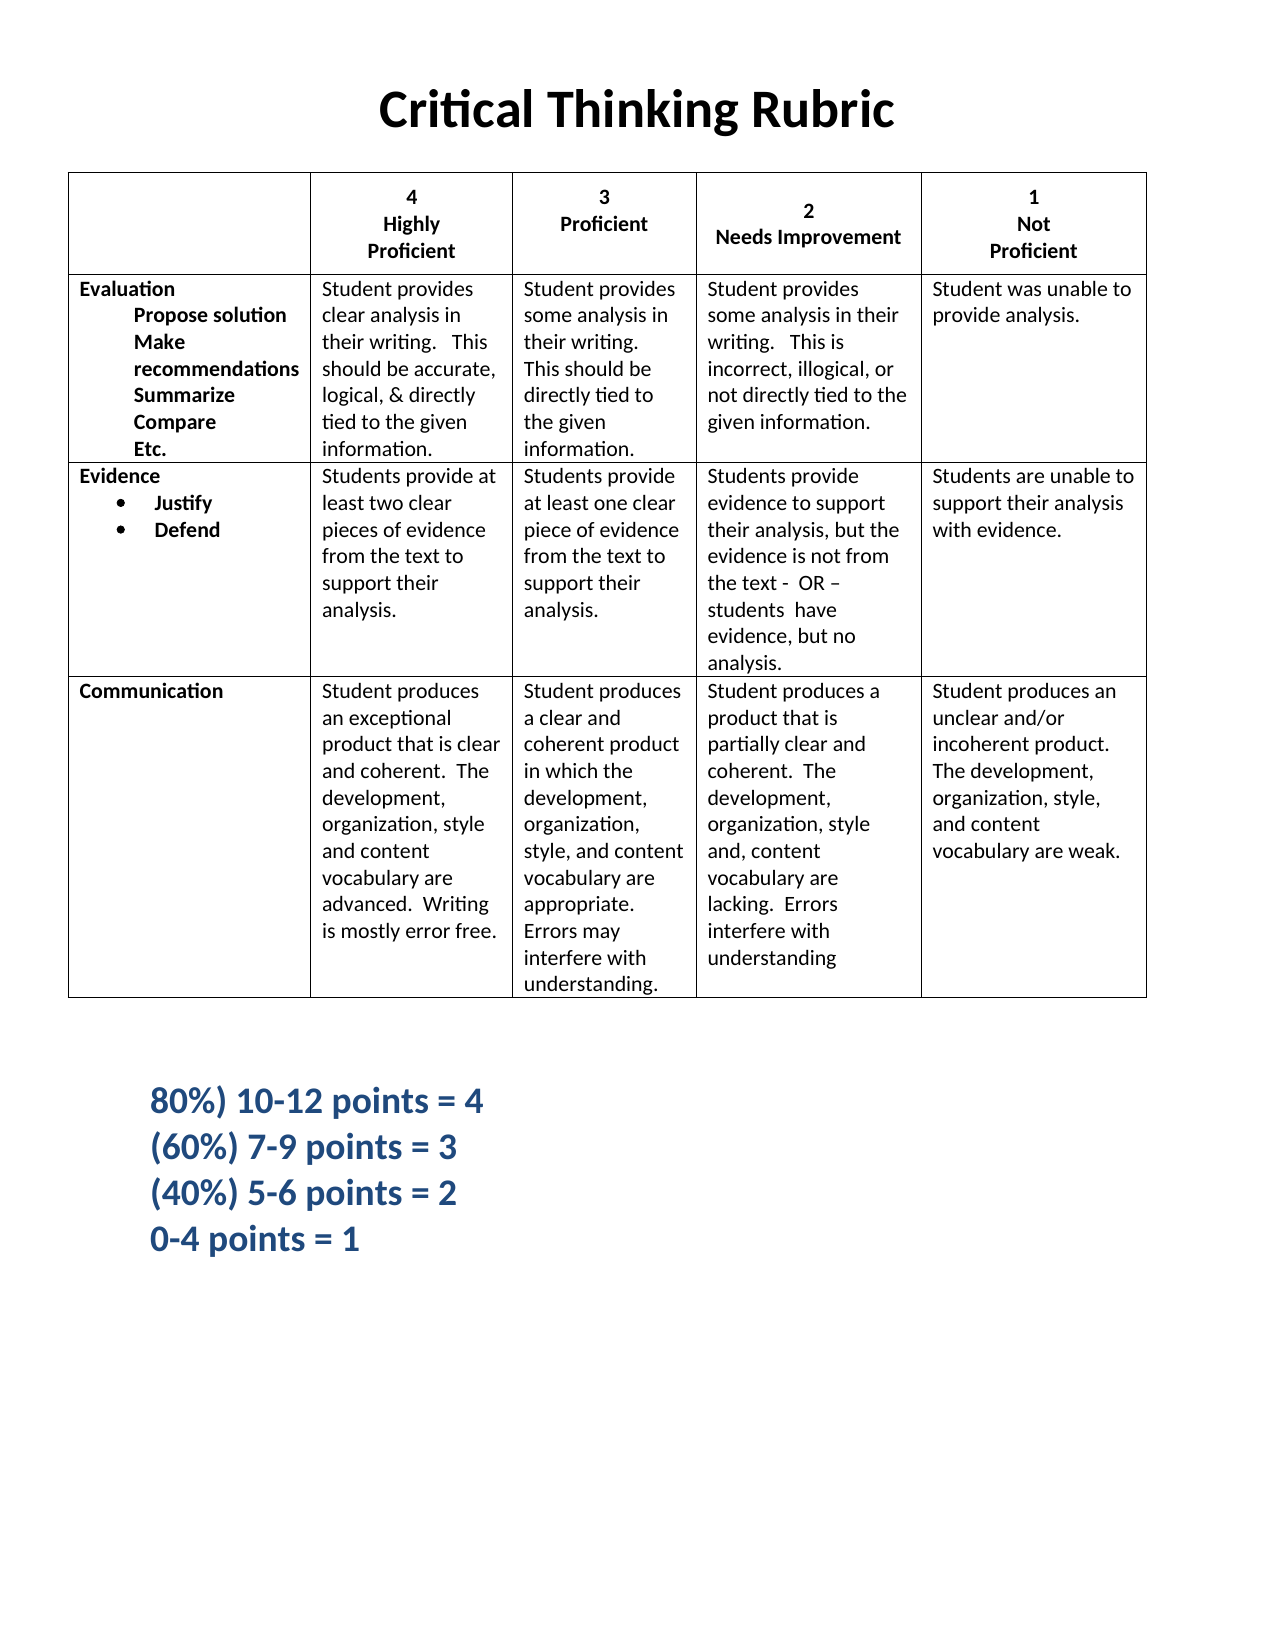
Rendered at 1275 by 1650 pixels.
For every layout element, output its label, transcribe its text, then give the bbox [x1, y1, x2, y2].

table_header 2 Needs Improvement [697, 173, 921, 274]
table_cell Student produces a clear and coherent product in which the development, organization, style, and content vocabulary are appropriate. Errors may interfere with understanding. [513, 677, 696, 997]
table_header 1 Not Proficient [922, 173, 1146, 274]
table_header 4 Highly Proficient [311, 173, 512, 274]
table_cell Students provide at least one clear piece of evidence from the text to support their analysis. [513, 463, 696, 676]
table_cell Student provides clear analysis in their writing. This should be accurate, logical, & directly tied to the given information. [311, 275, 512, 462]
table_cell Evaluation Propose solution Make recommendations Summarize Compare Etc. [69, 275, 310, 462]
table_cell Students provide at least two clear pieces of evidence from the text to support their analysis. [311, 463, 512, 676]
table_cell Communication [69, 677, 310, 997]
table_header [69, 173, 310, 274]
text 80%) 10-12 points = 4 [150, 1077, 1125, 1123]
table_cell Student provides some analysis in their writing. This should be directly tied to the given information. [513, 275, 696, 462]
table_cell Students are unable to support their analysis with evidence. [922, 463, 1146, 676]
table_cell Student produces a product that is partially clear and coherent. The development, organization, style and, content vocabulary are lacking. Errors interfere with understanding [697, 677, 921, 997]
table_header 3 Proficient [513, 173, 696, 274]
text Critical Thinking Rubric [150, 75, 1125, 141]
text 0-4 points = 1 [150, 1215, 1125, 1261]
table_cell Student produces an unclear and/or incoherent product. The development, organization, style, and content vocabulary are weak. [922, 677, 1146, 997]
table_cell Student was unable to provide analysis. [922, 275, 1146, 462]
table_cell Student produces an exceptional product that is clear and coherent. The development, organization, style and content vocabulary are advanced. Writing is mostly error free. [311, 677, 512, 997]
table_cell Evidence Justify Defend [69, 463, 310, 676]
text (60%) 7-9 points = 3 [150, 1123, 1125, 1169]
table_cell Students provide evidence to support their analysis, but the evidence is not from the text - OR – students have evidence, but no analysis. [697, 463, 921, 676]
table_cell Student provides some analysis in their writing. This is incorrect, illogical, or not directly tied to the given information. [697, 275, 921, 462]
text (40%) 5-6 points = 2 [150, 1169, 1125, 1215]
